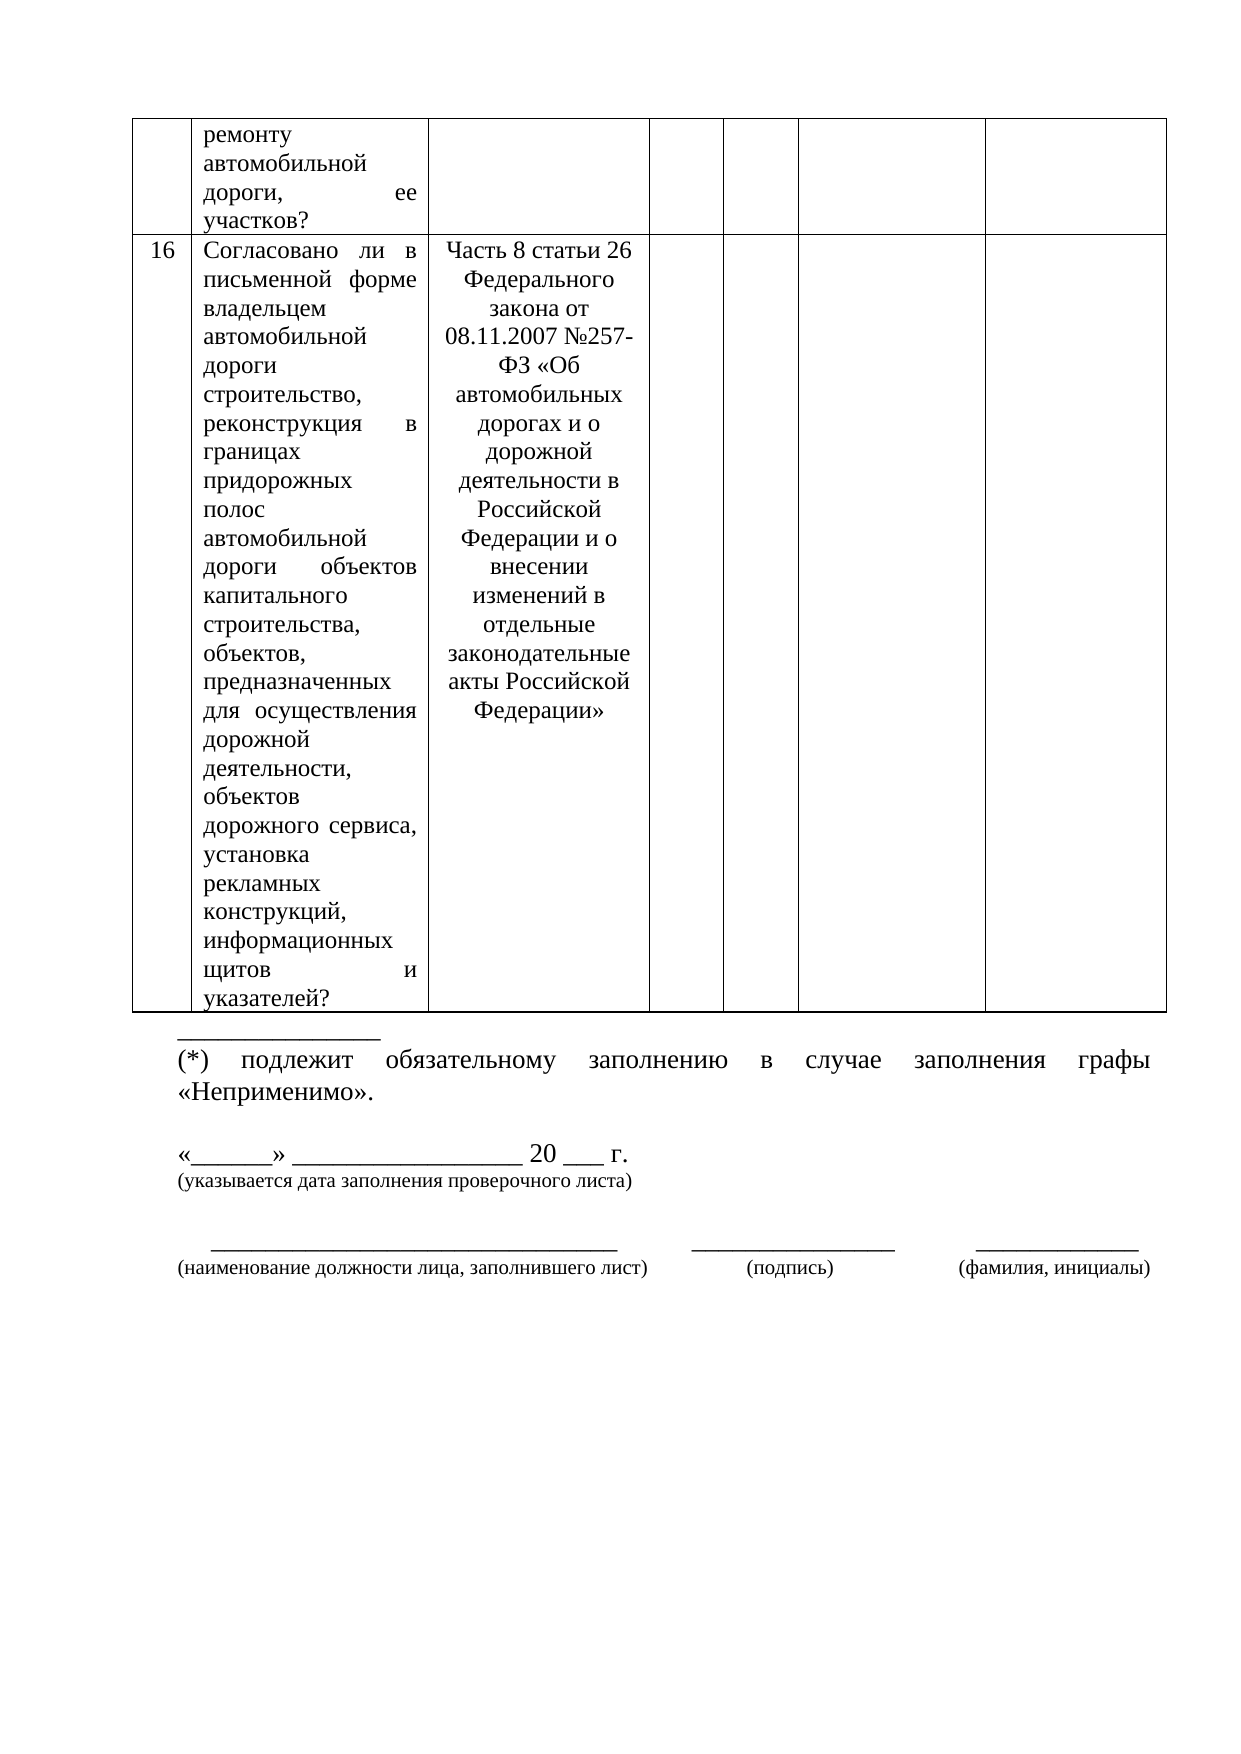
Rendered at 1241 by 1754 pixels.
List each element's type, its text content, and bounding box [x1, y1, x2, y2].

table_cell [650, 119, 723, 234]
text «______» _________________ 20 ___ г. [177, 1137, 1152, 1168]
table_cell [650, 235, 723, 1011]
table_cell [724, 119, 798, 234]
table_cell 16 [133, 235, 191, 1011]
table_cell [799, 119, 985, 234]
text (наименование должности лица, заполнившего лист) (подпись) (фамилия, инициалы) [177, 1254, 1152, 1279]
text (*) подлежит обязательному заполнению в случае заполнения графы «Неприменимо». [177, 1044, 1152, 1106]
text (указывается дата заполнения проверочного листа) [177, 1168, 1152, 1192]
text ______________________________ _______________ ____________ [177, 1223, 1152, 1254]
table_cell Часть 8 статьи 26 Федерального закона от 08.11.2007 №257-ФЗ «Об автомобильных дорогах и о дорожной деятельности в Российской Федерации и о внесении изменений в отдельные законодательные акты Российской Федерации» [429, 235, 649, 1011]
table_cell [799, 235, 985, 1011]
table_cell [429, 119, 649, 234]
text _______________ [177, 1013, 1152, 1044]
table_cell [986, 235, 1166, 1011]
table_cell [724, 235, 798, 1011]
table_cell Согласовано ли в письменной форме владельцем автомобильной дороги строительство, реконструкция в границах придорожных полос автомобильной дороги объектов капитального строительства, объектов, предназначенных для осуществления дорожной деятельности, объектов дорожного сервиса, установка рекламных конструкций, информационных щитов и указателей? [192, 235, 428, 1011]
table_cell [192, 119, 428, 234]
table_cell 15 [133, 119, 191, 234]
table_cell [986, 119, 1166, 234]
